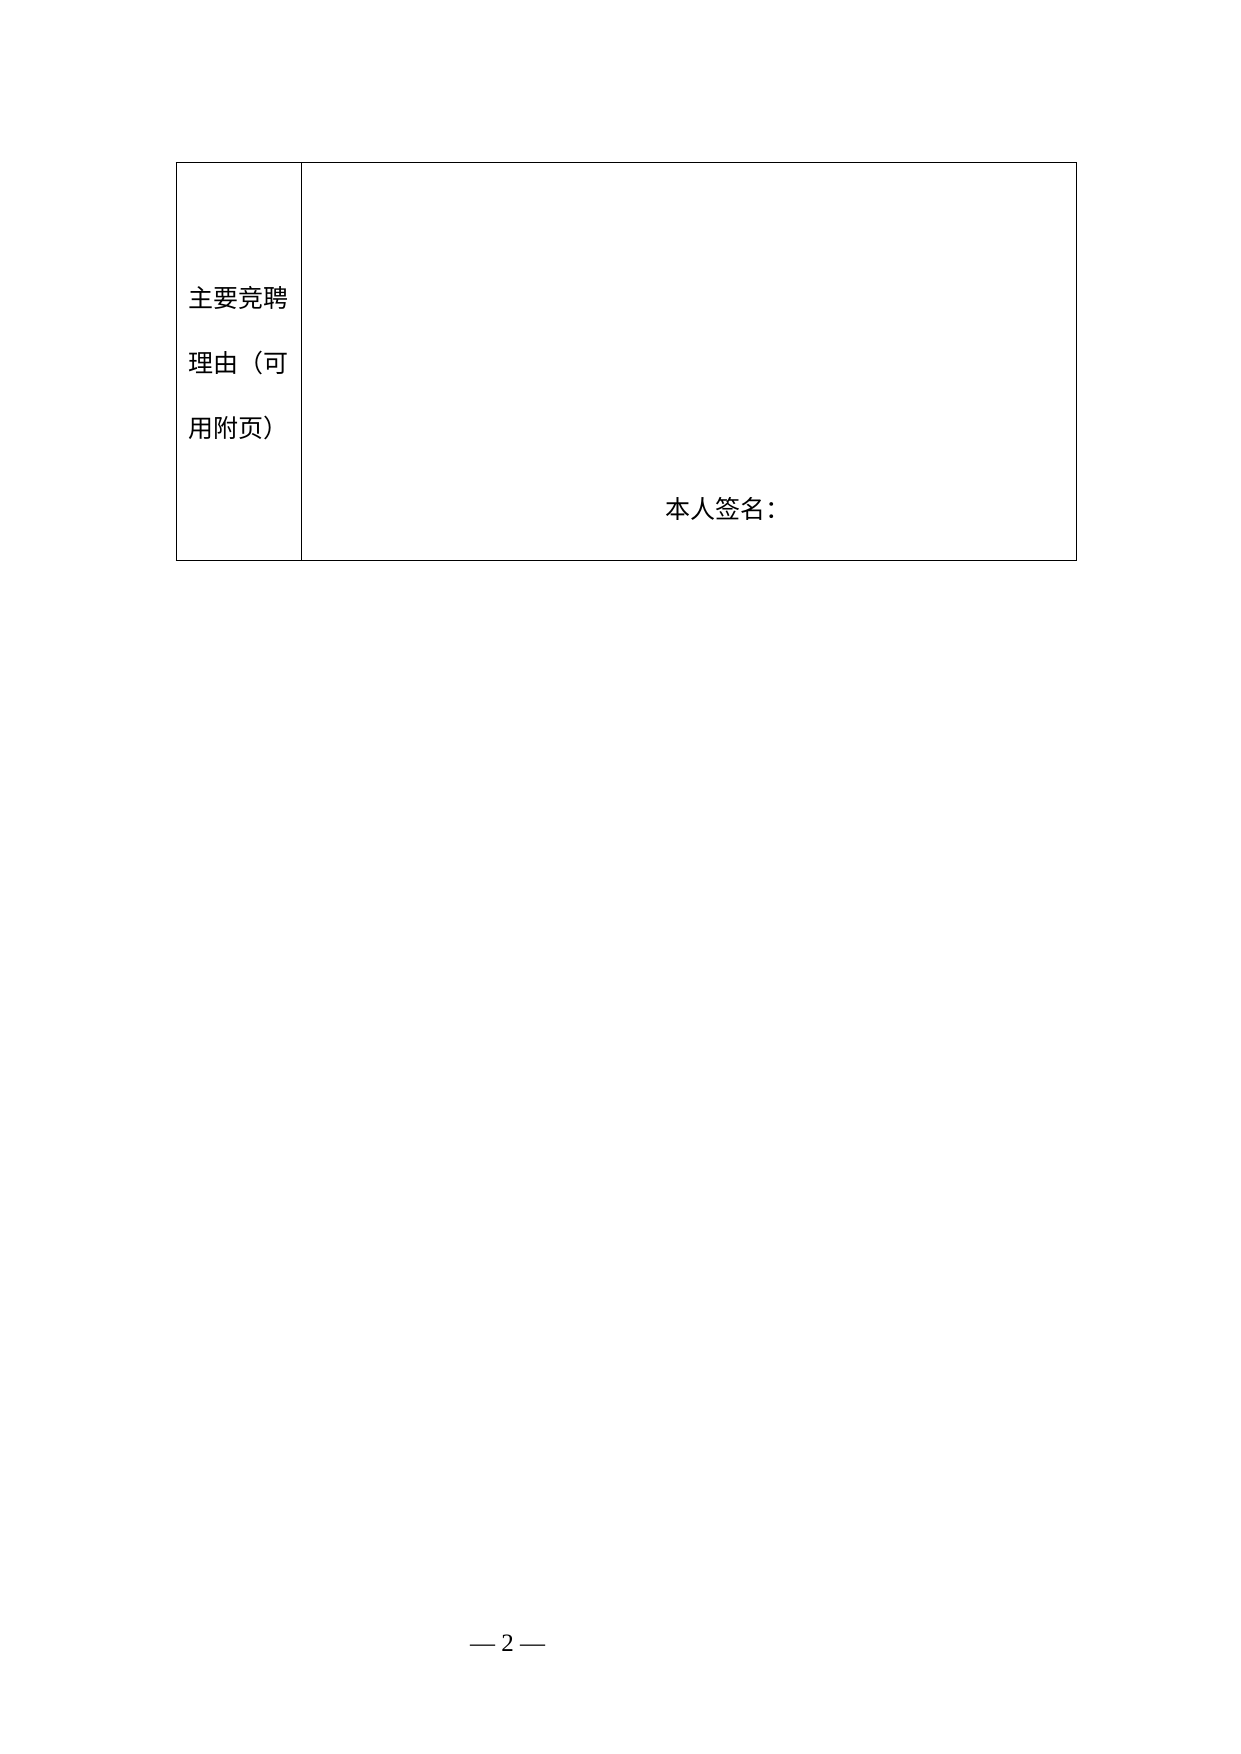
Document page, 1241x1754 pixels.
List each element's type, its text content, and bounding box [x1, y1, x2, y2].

table_cell 本人签名： [302, 163, 1076, 559]
table_cell 主要竞聘理由（可用附页） [177, 163, 301, 559]
